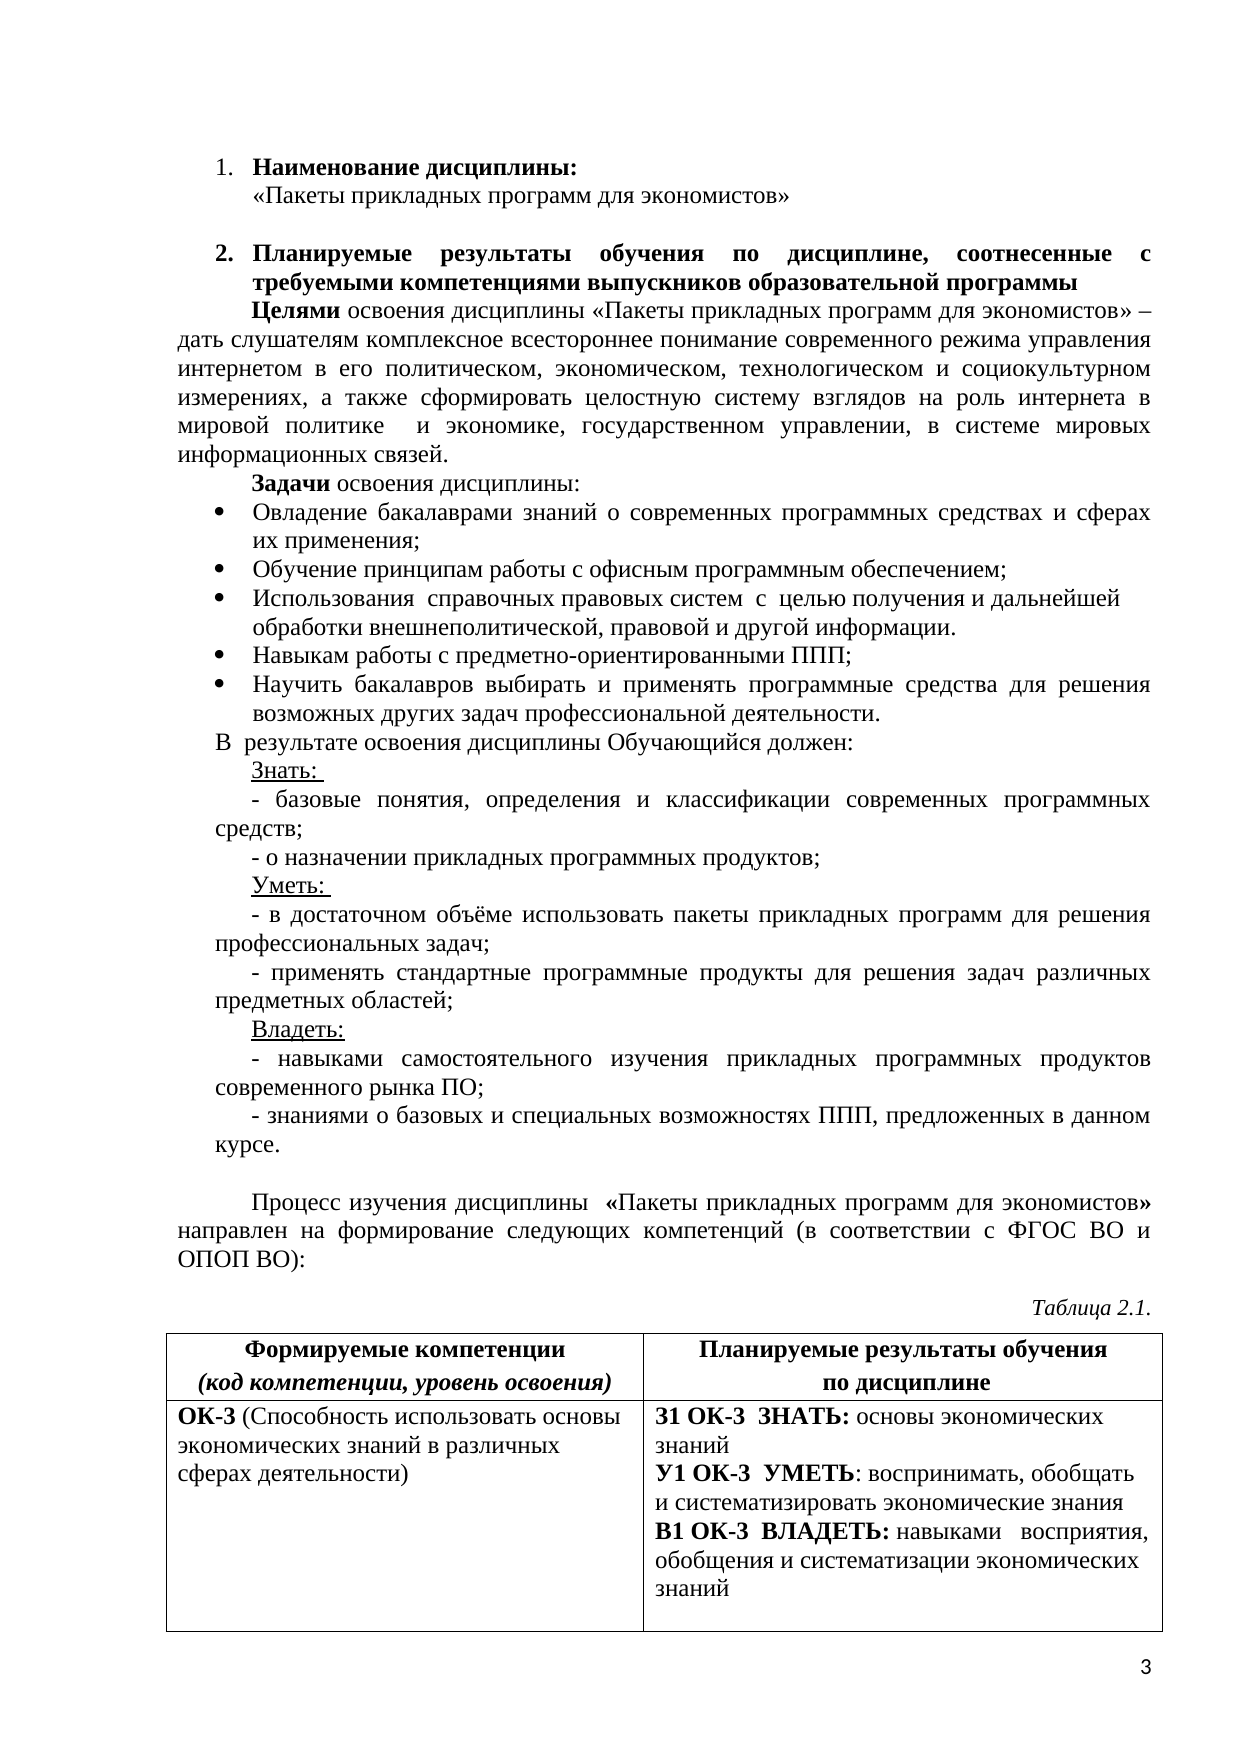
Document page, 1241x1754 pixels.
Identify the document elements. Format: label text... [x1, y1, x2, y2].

text Знать: [215, 755, 1152, 784]
text - навыками самостоятельного изучения прикладных программных продуктов современного рынка ПО; [215, 1043, 1152, 1100]
text Владеть: [215, 1014, 1152, 1043]
text - применять стандартные программные продукты для решения задач различных предметных областей; [215, 957, 1152, 1014]
text - знаниями о базовых и специальных возможностях ППП, предложенных в данном курсе. [215, 1100, 1152, 1158]
text Процесс изучения дисциплины «Пакеты прикладных программ для экономистов» направлен на формирование следующих компетенций (в соответствии с ФГОС ВО и ОПОП ВО): [177, 1187, 1152, 1273]
text Целями освоения дисциплины «Пакеты прикладных программ для экономистов» – дать слушателям комплексное всестороннее понимание современного режима управления интернетом в его политическом, экономическом, технологическом и социокультурном измерениях, а также сформировать целостную систему взглядов на роль интернета в мировой политике и экономике, государственном управлении, в системе мировых информационных связей. [177, 295, 1152, 468]
table_header Планируемые результаты обучения по дисциплине [644, 1334, 1162, 1400]
table_cell З1 ОК-3 ЗНАТЬ: основы экономических знаний У1 ОК-3 УМЕТЬ: воспринимать, обобщать и систематизировать экономические знания В1 ОК-3 ВЛАДЕТЬ: навыками восприятия, обобщения и систематизации экономических знаний [644, 1401, 1162, 1631]
list Наименование дисциплины: [215, 152, 1152, 180]
text Таблица 2.1. [214, 1294, 1152, 1320]
list Планируемые результаты обучения по дисциплине, соотнесенные с требуемыми компетенциями выпускников образовательной программы [215, 238, 1152, 295]
table_header Формируемые компетенции (код компетенции, уровень освоения) [167, 1334, 643, 1400]
table_cell ОК-3 (Способность использовать основы экономических знаний в различных сферах деятельности) [167, 1401, 643, 1631]
text В результате освоения дисциплины Обучающийся должен: [215, 727, 1152, 755]
text - о назначении прикладных программных продуктов; [215, 842, 1152, 870]
list Овладение бакалаврами знаний о современных программных средствах и сферах их применения; [215, 497, 1152, 554]
text - в достаточном объёме использовать пакеты прикладных программ для решения профессиональных задач; [215, 899, 1152, 957]
list Навыкам работы с предметно-ориентированными ППП; [215, 640, 1152, 669]
list Научить бакалавров выбирать и применять программные средства для решения возможных других задач профессиональной деятельности. [215, 669, 1152, 727]
list «Пакеты прикладных программ для экономистов» [252, 180, 1152, 209]
text Задачи освоения дисциплины: [177, 468, 1152, 497]
text - базовые понятия, определения и классификации современных программных средств; [215, 784, 1152, 842]
text Уметь: [215, 870, 1152, 899]
list Обучение принципам работы с офисным программным обеспечением; [215, 554, 1152, 583]
list Использования справочных правовых систем с целью получения и дальнейшей обработки внешнеполитической, правовой и другой информации. [215, 583, 1152, 640]
